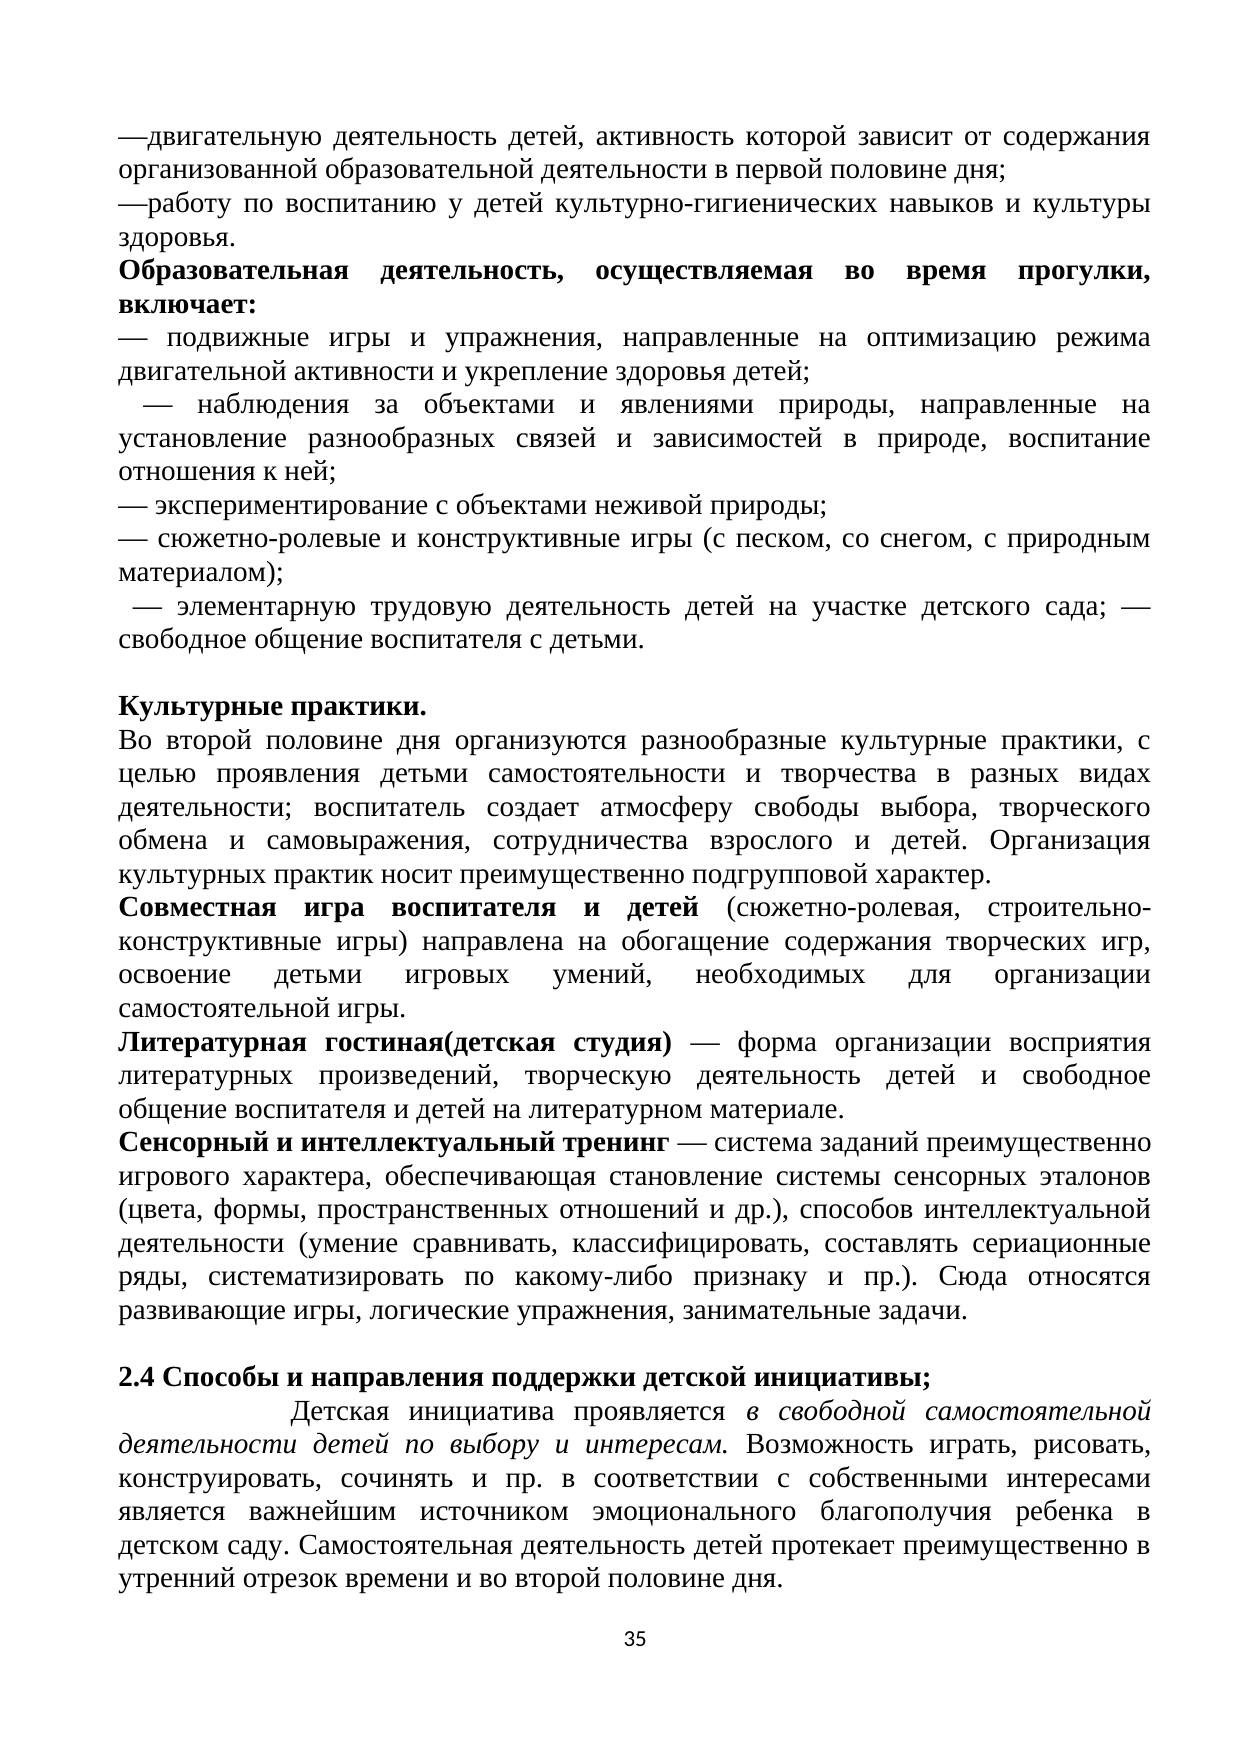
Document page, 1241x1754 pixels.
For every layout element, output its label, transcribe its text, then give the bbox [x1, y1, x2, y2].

text — подвижные игры и упражнения, направленные на оптимизацию режима двигательной активности и укрепление здоровья детей; [118, 319, 1152, 386]
text Детская инициатива проявляется в свободной самостоятельной деятельности детей по выбору и интересам. Возможность играть, рисовать, конструировать, сочинять и пр. в соответствии с собственными интересами является важнейшим источником эмоционального благополучия ребенка в детском саду. Самостоятельная деятельность детей протекает преимущественно в утренний отрезок времени и во второй половине дня. [118, 1393, 1152, 1594]
text — сюжетно-ролевые и конструктивные игры (с песком, со снегом, с природным материалом); [118, 521, 1152, 588]
text —работу по воспитанию у детей культурно-гигиенических навыков и культуры здоровья. [118, 185, 1152, 252]
text Во второй половине дня организуются разнообразные культурные практики, с целью проявления детьми самостоятельности и творчества в разных видах деятельности; воспитатель создает атмосферу свободы выбора, творческого обмена и самовыражения, сотрудничества взрослого и детей. Организация культурных практик носит преимущественно подгрупповой характер. [118, 722, 1152, 889]
text Совместная игра воспитателя и детей (сюжетно-ролевая, строительно-конструктивные игры) направлена на обогащение содержания творческих игр, освоение детьми игровых умений, необходимых для организации самостоятельной игры. [118, 889, 1152, 1024]
text Образовательная деятельность, осуществляемая во время прогулки, включает: [118, 252, 1152, 319]
text — экспериментирование с объектами неживой природы; [118, 487, 1152, 521]
text Литературная гостиная(детская студия) — форма организации восприятия литературных произведений, творческую деятельность детей и свободное общение воспитателя и детей на литературном материале. [118, 1024, 1152, 1124]
text — наблюдения за объектами и явлениями природы, направленные на установление разнообразных связей и зависимостей в природе, воспитание отношения к ней; [118, 386, 1152, 487]
text Культурные практики. [118, 688, 1152, 722]
text — элементарную трудовую деятельность детей на участке детского сада; — свободное общение воспитателя с детьми. [118, 588, 1152, 655]
text —двигательную деятельность детей, активность которой зависит от содержания организованной образовательной деятельности в первой половине дня; [118, 118, 1152, 185]
text 2.4 Способы и направления поддержки детской инициативы; [118, 1359, 1152, 1393]
text Сенсорный и интеллектуальный тренинг — система заданий преимущественно игрового характера, обеспечивающая становление системы сенсорных эталонов (цвета, формы, пространственных отношений и др.), способов интеллектуальной деятельности (умение сравнивать, классифицировать, составлять сериационные ряды, систематизировать по какому-либо признаку и пр.). Сюда относятся развивающие игры, логические упражнения, занимательные задачи. [118, 1124, 1152, 1326]
